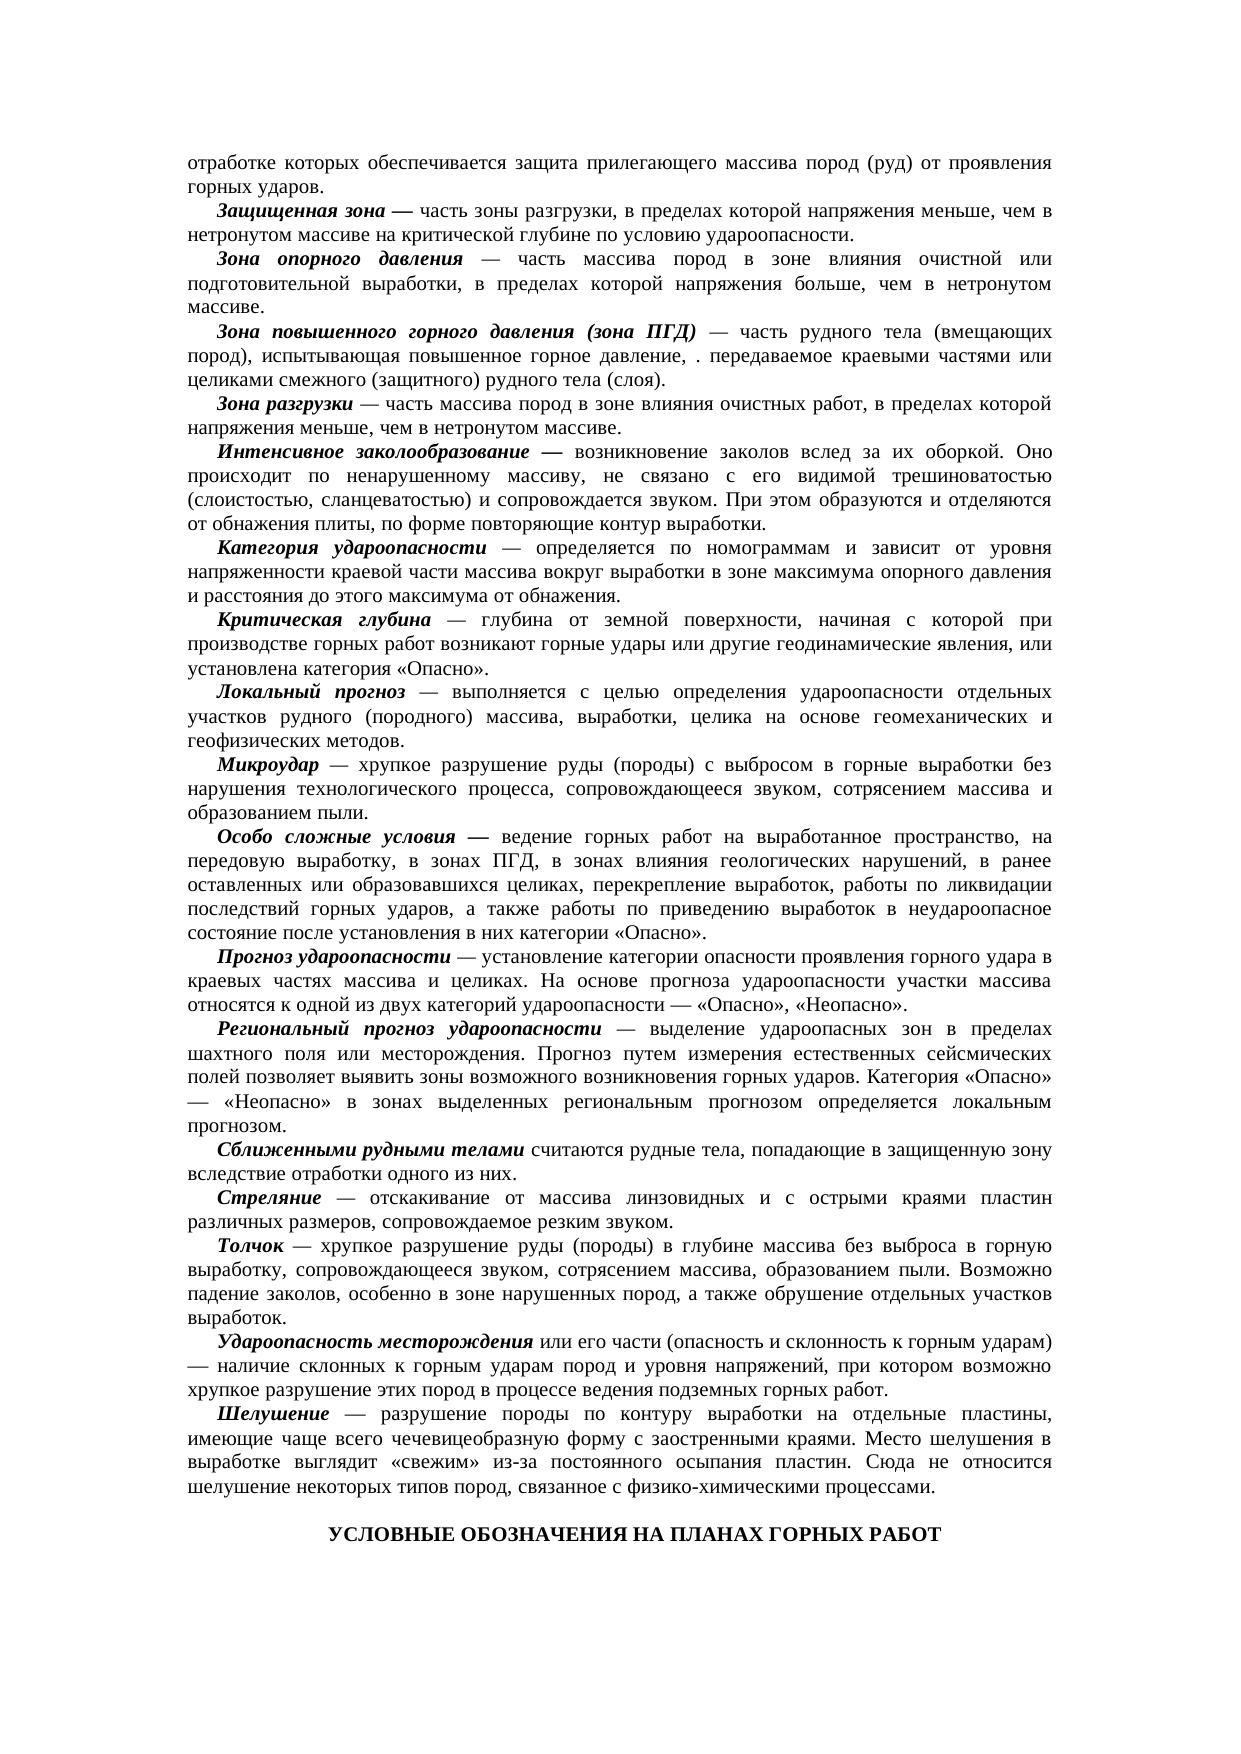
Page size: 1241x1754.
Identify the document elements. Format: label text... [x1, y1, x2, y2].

text Шелушение — разрушение породы по контуру выработки на отдельные пластины, имеющие чаще всего чечевицеобразную форму с заостренными краями. Место шелушения в выработке выглядит «свежим» из-за постоянного осыпания пластин. Сюда не относится шелушение некоторых типов пород, связанное с физико-химическими процессами. [187, 1401, 1053, 1497]
text Особо сложные условия — ведение горных работ на выработанное пространство, на передовую выработку, в зонах ПГД, в зонах влияния геологических нарушений, в ранее оставленных или образовавшихся целиках, перекрепление выработок, работы по ликвидации последствий горных ударов, а также работы по приведению выработок в неудароопасное состояние после установления в них категории «Опасно». [187, 824, 1053, 944]
text Защищенная зона — часть зоны разгрузки, в пределах которой напряжения меньше, чем в нетронутом массиве на критической глубине по условию удароопасности. [187, 198, 1053, 246]
text Стреляние — отскакивание от массива линзовидных и с острыми краями пластин различных размеров, сопровождаемое резким звуком. [187, 1185, 1053, 1233]
text Толчок — хрупкое разрушение руды (породы) в глубине массива без выброса в горную выработку, сопровождающееся звуком, сотрясением массива, образованием пыли. Возможно падение заколов, особенно в зоне нарушенных пород, а также обрушение отдельных участков выработок. [187, 1233, 1053, 1329]
text Сближенными рудными телами считаются рудные тела, попадающие в защищенную зону вследствие отработки одного из них. [187, 1137, 1053, 1185]
text Локальный прогноз — выполняется с целью определения удароопасности отдельных участков рудного (породного) массива, выработки, целика на основе геомеханических и геофизических методов. [187, 679, 1053, 752]
text Микроудар — хрупкое разрушение руды (породы) с выбросом в горные выработки без нарушения технологического процесса, сопровождающееся звуком, сотрясением массива и образованием пыли. [187, 752, 1053, 824]
text УСЛОВНЫЕ ОБОЗНАЧЕНИЯ НА ПЛАНАХ ГОРНЫХ РАБОТ [187, 1522, 1053, 1546]
text Зона повышенного горного давления (зона ПГД) — часть рудного тела (вмещающих пород), испытывающая повышенное горное давление, . передаваемое краевыми частями или целиками смежного (защитного) рудного тела (слоя). [187, 318, 1053, 391]
text Зона разгрузки — часть массива пород в зоне влияния очистных работ, в пределах которой напряжения меньше, чем в нетронутом массиве. [187, 391, 1053, 439]
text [187, 150, 1053, 198]
text Прогноз удароопасности — установление категории опасности проявления горного удара в краевых частях массива и целиках. На основе прогноза удароопасности участки массива относятся к одной из двух категорий удароопасности — «Опасно», «Неопасно». [187, 944, 1053, 1016]
text Интенсивное заколообразование — возникновение заколов вслед за их оборкой. Оно происходит по ненарушенному массиву, не связано с его видимой трешиноватостью (слоистостью, сланцеватостью) и сопровождается звуком. При этом образуются и отделяются от обнажения плиты, по форме повторяющие контур выработки. [187, 439, 1053, 535]
text Критическая глубина — глубина от земной поверхности, начиная с которой при производстве горных работ возникают горные удары или другие геодинамические явления, или установлена категория «Опасно». [187, 607, 1053, 679]
text Удароопасность месторождения или его части (опасность и склонность к горным ударам) — наличие склонных к горным ударам пород и уровня напряжений, при котором возможно хрупкое разрушение этих пород в процессе ведения подземных горных работ. [187, 1329, 1053, 1401]
text Региональный прогноз удароопасности — выделение удароопасных зон в пределах шахтного поля или месторождения. Прогноз путем измерения естественных сейсмических полей позволяет выявить зоны возможного возникновения горных ударов. Категория «Опасно» — «Неопасно» в зонах выделенных региональным прогнозом определяется локальным прогнозом. [187, 1016, 1053, 1137]
text Зона опорного давления — часть массива пород в зоне влияния очистной или подготовительной выработки, в пределах которой напряжения больше, чем в нетронутом массиве. [187, 246, 1053, 318]
text Категория удароопасности — определяется по номограммам и зависит от уровня напряженности краевой части массива вокруг выработки в зоне максимума опорного давления и расстояния до этого максимума от обнажения. [187, 535, 1053, 607]
